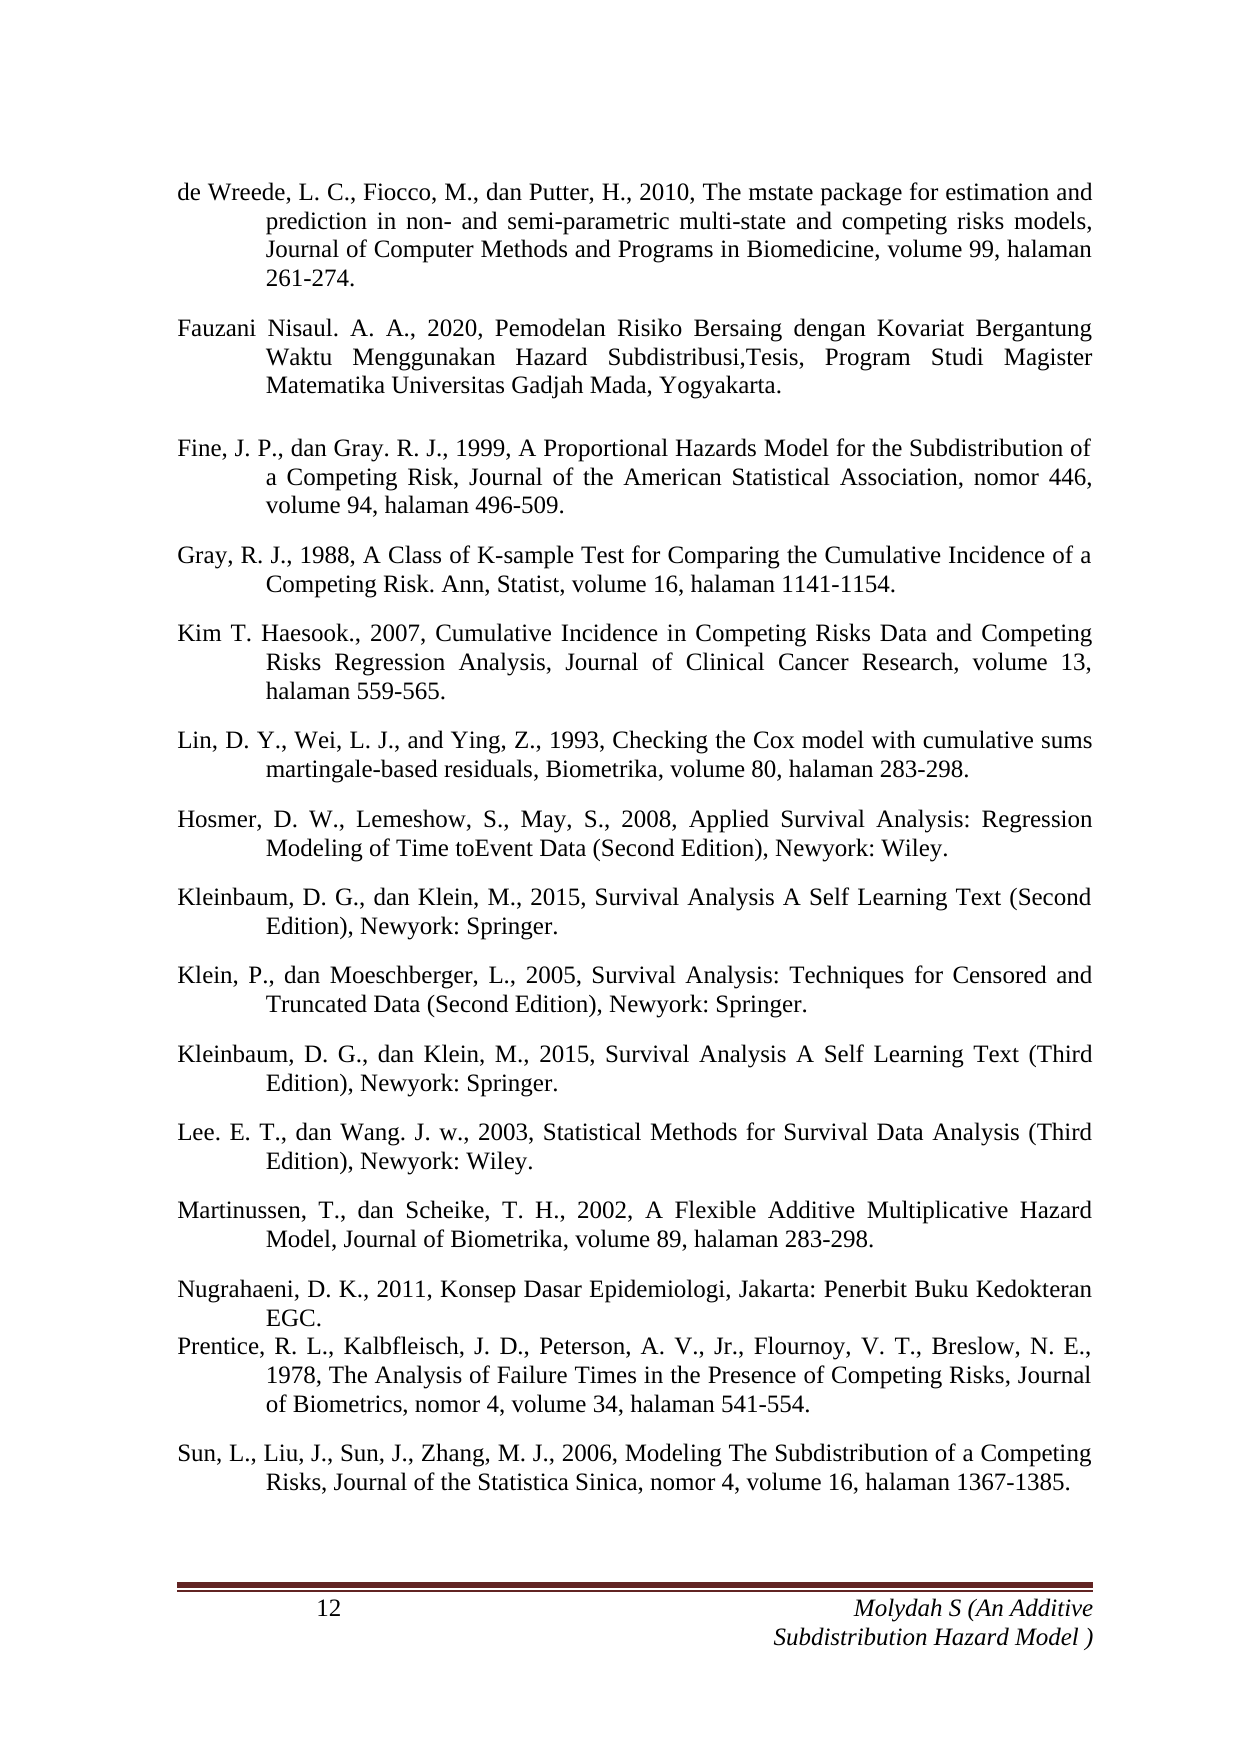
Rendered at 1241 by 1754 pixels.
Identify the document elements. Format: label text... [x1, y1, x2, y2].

text Nugrahaeni, D. K., 2011, Konsep Dasar Epidemiologi, Jakarta: Penerbit Buku Kedokteran EGC. [177, 1274, 1093, 1331]
text Fauzani Nisaul. A. A., 2020, Pemodelan Risiko Bersaing dengan Kovariat Bergantung Waktu Menggunakan Hazard Subdistribusi,Tesis, Program Studi Magister Matematika Universitas Gadjah Mada, Yogyakarta. [177, 313, 1093, 399]
text Klein, P., dan Moeschberger, L., 2005, Survival Analysis: Techniques for Censored and Truncated Data (Second Edition), Newyork: Springer. [177, 961, 1093, 1018]
text Sun, L., Liu, J., Sun, J., Zhang, M. J., 2006, Modeling The Subdistribution of a Competing Risks, Journal of the Statistica Sinica, nomor 4, volume 16, halaman 1367-1385. [177, 1438, 1093, 1496]
text Martinussen, T., dan Scheike, T. H., 2002, A Flexible Additive Multiplicative Hazard Model, Journal of Biometrika, volume 89, halaman 283-298. [177, 1196, 1093, 1253]
text Fine, J. P., dan Gray. R. J., 1999, A Proportional Hazards Model for the Subdistribution of a Competing Risk, Journal of the American Statistical Association, nomor 446, volume 94, halaman 496-509. [177, 433, 1093, 519]
text Kim T. Haesook., 2007, Cumulative Incidence in Competing Risks Data and Competing Risks Regression Analysis, Journal of Clinical Cancer Research, volume 13, halaman 559-565. [177, 618, 1093, 705]
text Hosmer, D. W., Lemeshow, S., May, S., 2008, Applied Survival Analysis: Regression Modeling of Time toEvent Data (Second Edition), Newyork: Wiley. [177, 804, 1093, 861]
text Lee. E. T., dan Wang. J. w., 2003, Statistical Methods for Survival Data Analysis (Third Edition), Newyork: Wiley. [177, 1117, 1093, 1175]
text Kleinbaum, D. G., dan Klein, M., 2015, Survival Analysis A Self Learning Text (Second Edition), Newyork: Springer. [177, 882, 1093, 940]
text Kleinbaum, D. G., dan Klein, M., 2015, Survival Analysis A Self Learning Text (Third Edition), Newyork: Springer. [177, 1039, 1093, 1096]
text de Wreede, L. C., Fiocco, M., dan Putter, H., 2010, The mstate package for estimation and prediction in non- and semi-parametric multi-state and competing risks models, Journal of Computer Methods and Programs in Biomedicine, volume 99, halaman 261-274. [177, 177, 1093, 292]
text Prentice, R. L., Kalbfleisch, J. D., Peterson, A. V., Jr., Flournoy, V. T., Breslow, N. E., 1978, The Analysis of Failure Times in the Presence of Competing Risks, Journal of Biometrics, nomor 4, volume 34, halaman 541-554. [177, 1331, 1093, 1418]
text Lin, D. Y., Wei, L. J., and Ying, Z., 1993, Checking the Cox model with cumulative sums martingale-based residuals, Biometrika, volume 80, halaman 283-298. [177, 726, 1093, 783]
text Gray, R. J., 1988, A Class of K-sample Test for Comparing the Cumulative Incidence of a Competing Risk. Ann, Statist, volume 16, halaman 1141-1154. [177, 540, 1093, 598]
